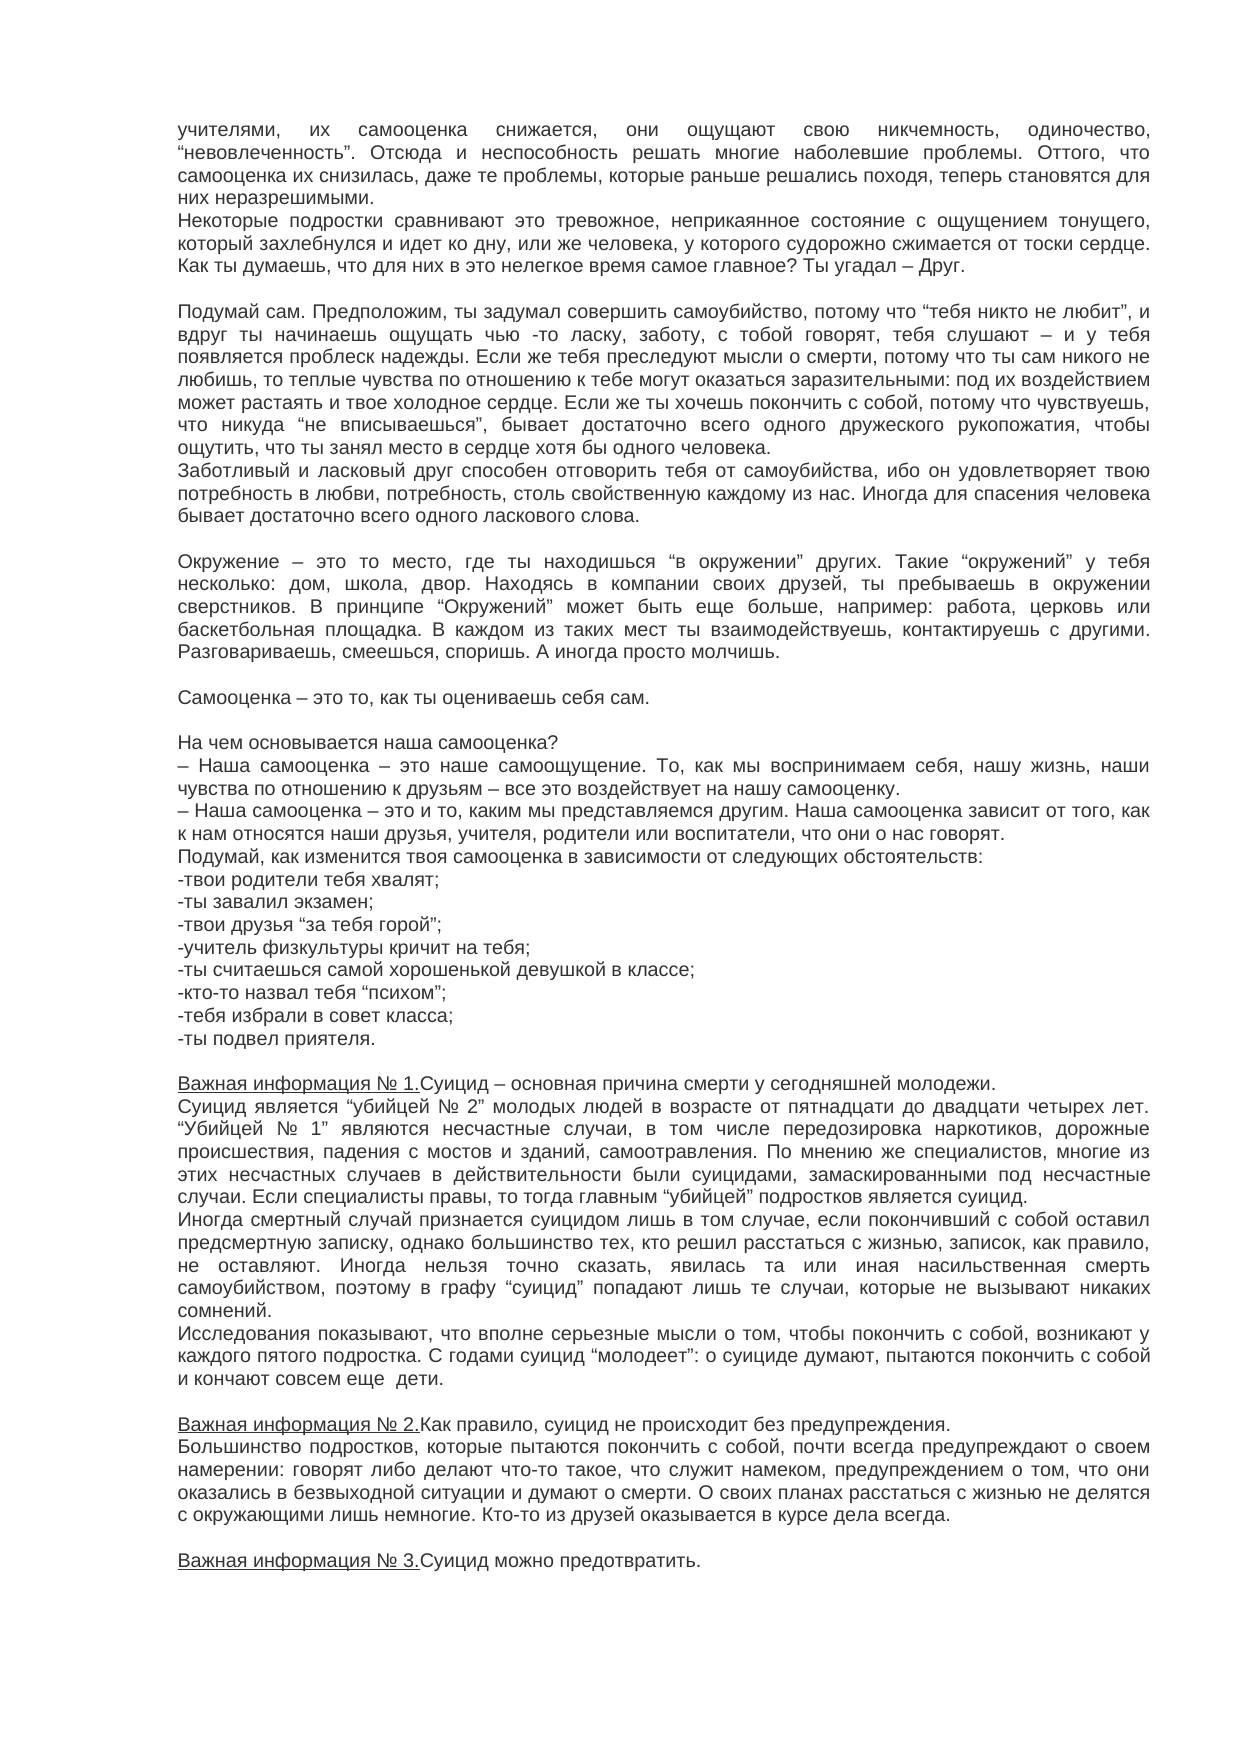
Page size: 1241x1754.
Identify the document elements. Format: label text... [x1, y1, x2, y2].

text Большинство подростков, которые пытаются покончить с собой, почти всегда предупреждают о своем намерении: говорят либо делают что-то такое, что служит намеком, предупреждением о том, что они оказались в безвыходной ситуации и думают о смерти. О своих планах расстаться с жизнью не делятся с окружающими лишь немногие. Кто-то из друзей оказывается в курсе дела всегда. [177, 1435, 1152, 1526]
text Важная информация № 1.Суицид – основная причина смерти у сегодняшней молодежи. [177, 1072, 1152, 1094]
text Самооценка – это то, как ты оцениваешь себя сам. [177, 686, 1152, 708]
text -твои друзья “за тебя горой”; [177, 913, 1152, 936]
text -тебя избрали в совет класса; [177, 1004, 1152, 1026]
text Подумай, как изменится твоя самооценка в зависимости от следующих обстоятельств: [177, 845, 1152, 867]
text Важная информация № 2.Как правило, суицид не происходит без предупреждения. [177, 1412, 1152, 1435]
text -ты подвел приятеля. [177, 1026, 1152, 1049]
text На чем основывается наша самооценка? [177, 731, 1152, 754]
text Подумай сам. Предположим, ты задумал совершить самоубийство, потому что “тебя никто не любит”, и вдруг ты начинаешь ощущать чью -то ласку, заботу, с тобой говорят, тебя слушают – и у тебя появляется проблеск надежды. Если же тебя преследуют мысли о смерти, потому что ты сам никого не любишь, то теплые чувства по отношению к тебе могут оказаться заразительными: под их воздействием может растаять и твое холодное сердце. Если же ты хочешь покончить с собой, потому что чувствуешь, что никуда “не вписываешься”, бывает достаточно всего одного дружеского рукопожатия, чтобы ощутить, что ты занял место в сердце хотя бы одного человека. [177, 300, 1152, 459]
text – Наша самооценка – это наше самоощущение. То, как мы воспринимаем себя, нашу жизнь, наши чувства по отношению к друзьям – все это воздействует на нашу самооценку. [177, 754, 1152, 799]
text -кто-то назвал тебя “психом”; [177, 981, 1152, 1004]
text -ты завалил экзамен; [177, 890, 1152, 913]
text -ты считаешься самой хорошенькой девушкой в классе; [177, 958, 1152, 981]
text Иногда смертный случай признается суицидом лишь в том случае, если покончивший с собой оставил предсмертную записку, однако большинство тех, кто решил расстаться с жизнью, записок, как правило, не оставляют. Иногда нельзя точно сказать, явилась та или иная насильственная смерть самоубийством, поэтому в графу “суицид” попадают лишь те случаи, которые не вызывают никаких сомнений. [177, 1208, 1152, 1322]
text -учитель физкультуры кричит на тебя; [177, 936, 1152, 958]
text -твои родители тебя хвалят; [177, 867, 1152, 890]
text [177, 118, 1152, 209]
text Окружение – это то место, где ты находишься “в окружении” других. Такие “окружений” у тебя несколько: дом, школа, двор. Находясь в компании своих друзей, ты пребываешь в окружении сверстников. В принципе “Окружений” может быть еще больше, например: работа, церковь или баскетбольная площадка. В каждом из таких мест ты взаимодействуешь, контактируешь с другими. Разговариваешь, смеешься, споришь. А иногда просто молчишь. [177, 549, 1152, 663]
text Суицид является “убийцей № 2” молодых людей в возрасте от пятнадцати до двадцати четырех лет. “Убийцей № 1” являются несчастные случаи, в том числе передозировка наркотиков, дорожные происшествия, падения с мостов и зданий, самоотравления. По мнению же специалистов, многие из этих несчастных случаев в действительности были суицидами, замаскированными под несчастные случаи. Если специалисты правы, то тогда главным “убийцей” подростков является суицид. [177, 1094, 1152, 1208]
text Заботливый и ласковый друг способен отговорить тебя от самоубийства, ибо он удовлетворяет твою потребность в любви, потребность, столь свойственную каждому из нас. Иногда для спасения человека бывает достаточно всего одного ласкового слова. [177, 459, 1152, 527]
text Исследования показывают, что вполне серьезные мысли о том, чтобы покончить с собой, возникают у каждого пятого подростка. С годами суицид “молодеет”: о суициде думают, пытаются покончить с собой и кончают совсем еще дети. [177, 1322, 1152, 1390]
text Некоторые подростки сравнивают это тревожное, неприкаянное состояние с ощущением тонущего, который захлебнулся и идет ко дну, или же человека, у которого судорожно сжимается от тоски сердце. Как ты думаешь, что для них в это нелегкое время самое главное? Ты угадал – Друг. [177, 209, 1152, 277]
text – Наша самооценка – это и то, каким мы представляемся другим. Наша самооценка зависит от того, как к нам относятся наши друзья, учителя, родители или воспитатели, что они о нас говорят. [177, 799, 1152, 845]
text Важная информация № 3.Суицид можно предотвратить. [177, 1549, 1152, 1571]
